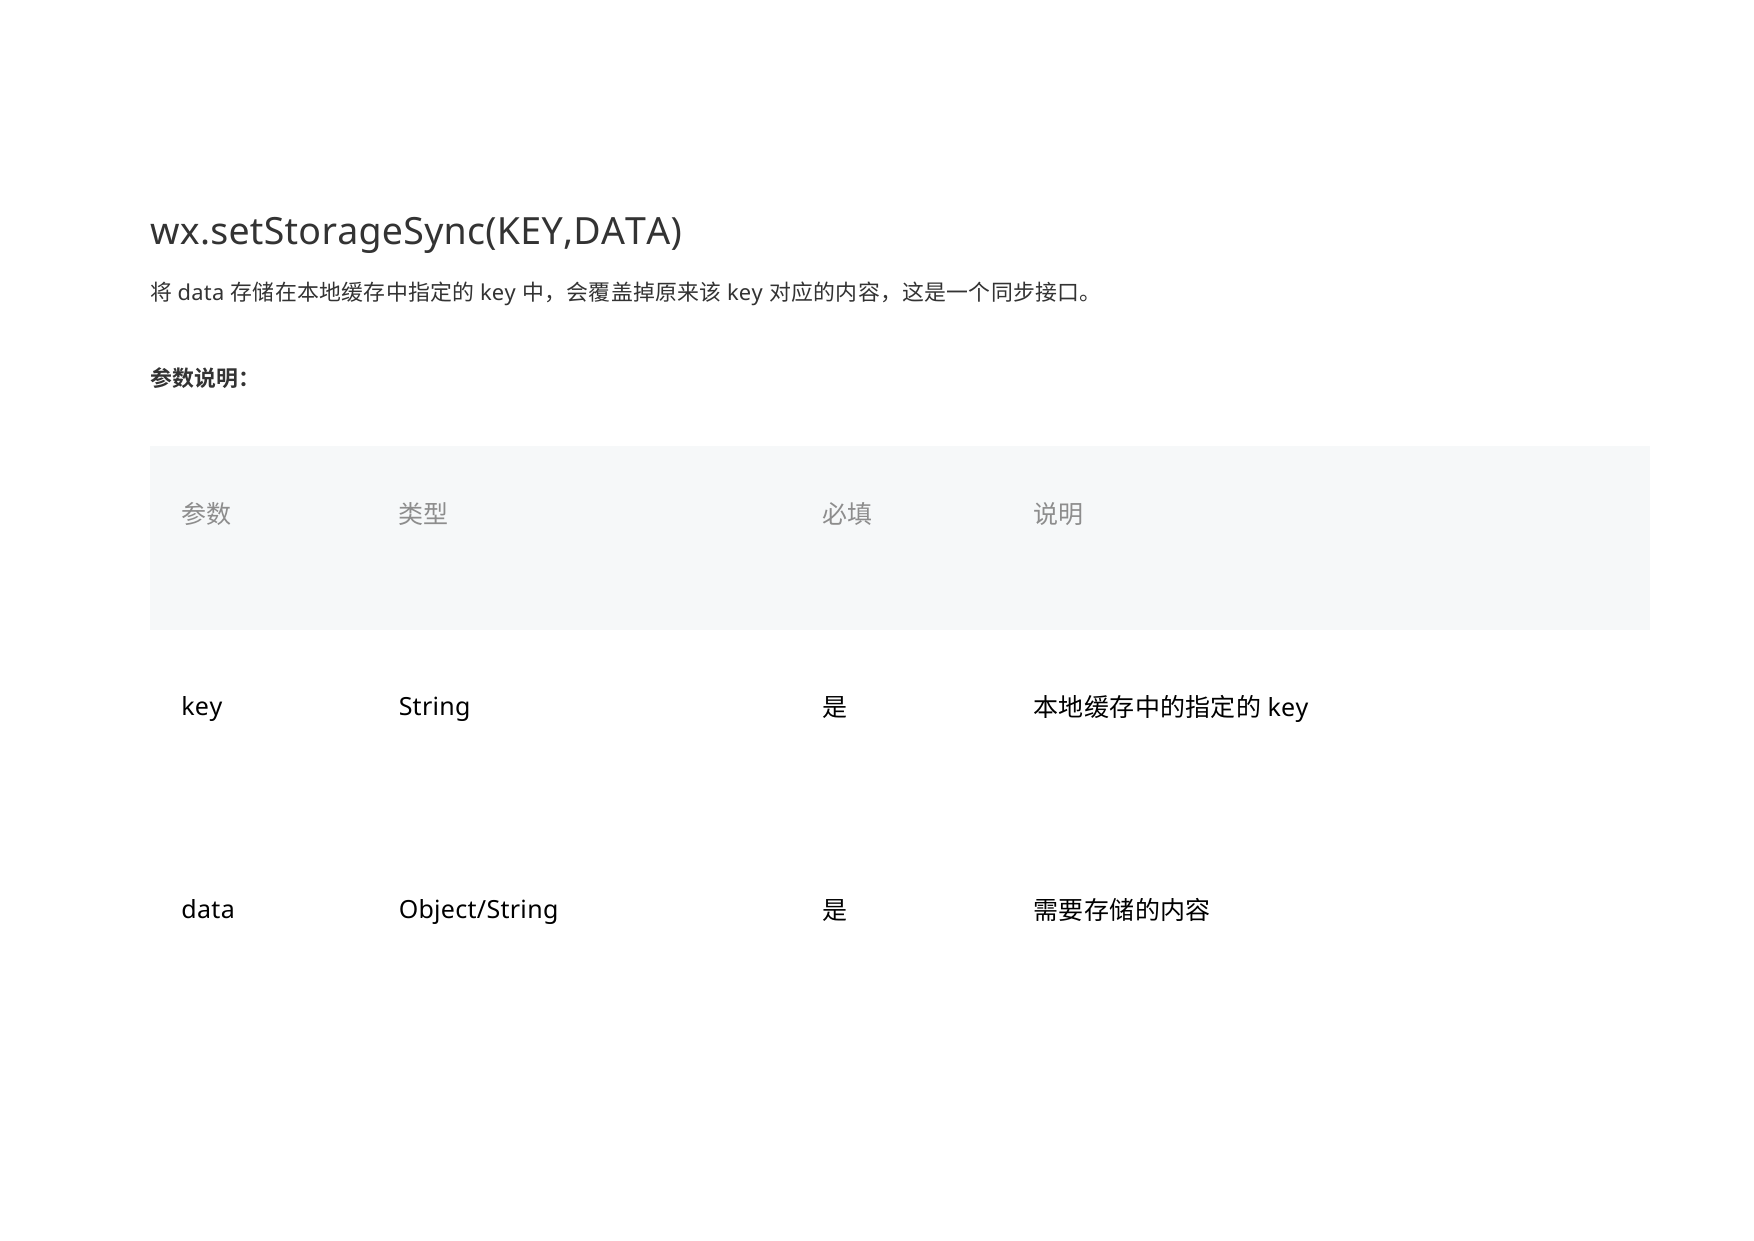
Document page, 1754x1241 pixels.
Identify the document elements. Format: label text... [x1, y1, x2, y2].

table_header 必填 [791, 446, 1002, 630]
table_header 说明 [1002, 446, 1650, 630]
table_cell key [150, 630, 367, 832]
text 将 data 存储在本地缓存中指定的 key 中，会覆盖掉原来该 key 对应的内容，这是一个同步接口。 [150, 275, 1604, 308]
table_cell 是 [791, 832, 1002, 1035]
table_header 参数 [150, 446, 367, 630]
table_cell 是 [791, 630, 1002, 832]
table_cell 本地缓存中的指定的 key [1002, 630, 1650, 832]
table_cell 需要存储的内容 [1002, 832, 1650, 1035]
table_cell Object/String [367, 832, 791, 1035]
table_cell String [367, 630, 791, 832]
text wx.setStorageSync(KEY,DATA) [150, 198, 1604, 263]
text 参数说明： [150, 361, 1604, 393]
table_header 类型 [367, 446, 791, 630]
table_cell data [150, 832, 367, 1035]
